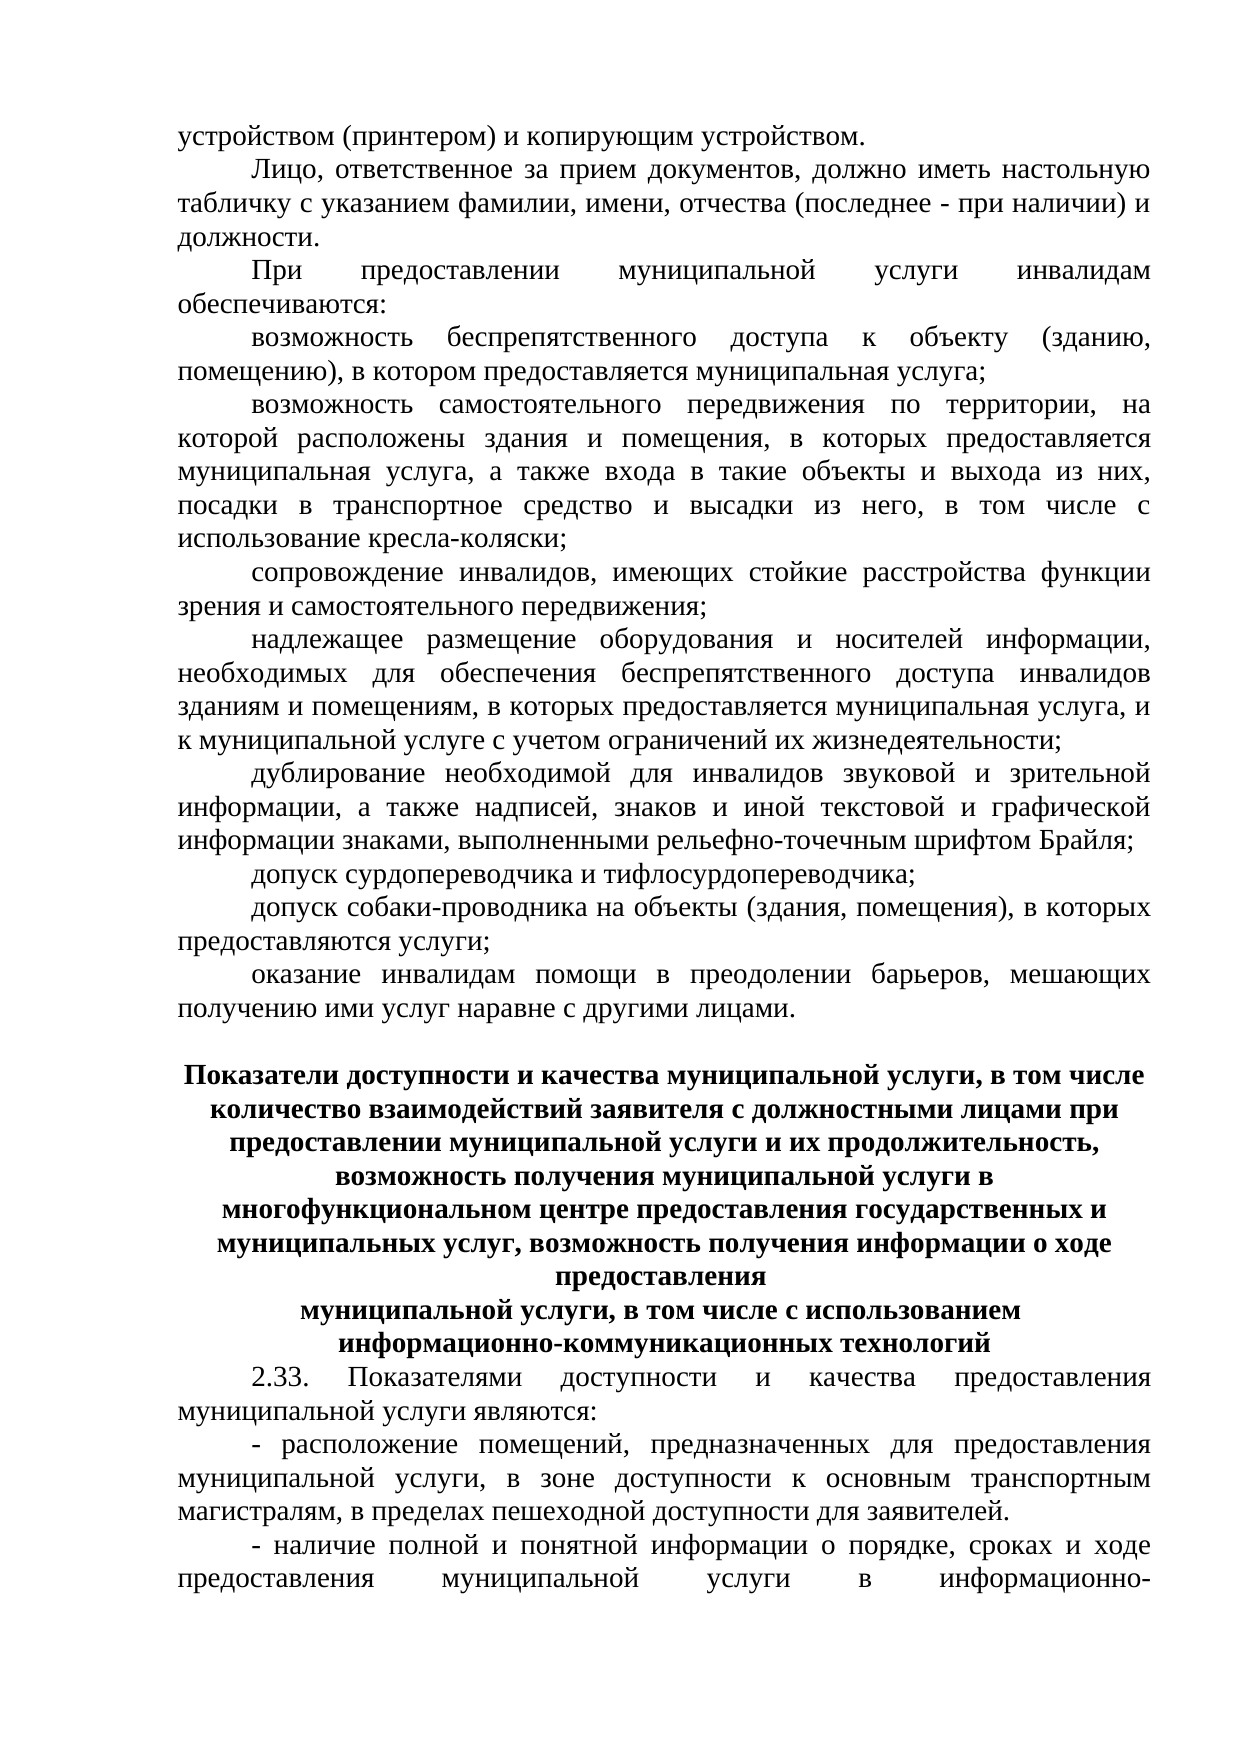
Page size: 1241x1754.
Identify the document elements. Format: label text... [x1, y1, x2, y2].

text возможность беспрепятственного доступа к объекту (зданию, помещению), в котором предоставляется муниципальная услуга; [177, 319, 1152, 386]
text Показатели доступности и качества муниципальной услуги, в том числе количество взаимодействий заявителя с должностными лицами при предоставлении муниципальной услуги и их продолжительность, возможность получения муниципальной услуги в многофункциональном центре предоставления государственных и муниципальных услуг, возможность получения информации о ходе предоставления муниципальной услуги, в том числе с использованием информационно-коммуникационных технологий [177, 1057, 1152, 1359]
text При предоставлении муниципальной услуги инвалидам обеспечиваются: [177, 252, 1152, 319]
text допуск собаки-проводника на объекты (здания, помещения), в которых предоставляются услуги; [177, 889, 1152, 957]
text допуск сурдопереводчика и тифлосурдопереводчика; [177, 856, 1152, 889]
text оказание инвалидам помощи в преодолении барьеров, мешающих получению ими услуг наравне с другими лицами. [177, 957, 1152, 1024]
text 2.33. Показателями доступности и качества предоставления муниципальной услуги являются: [177, 1359, 1152, 1426]
text надлежащее размещение оборудования и носителей информации, необходимых для обеспечения беспрепятственного доступа инвалидов зданиям и помещениям, в которых предоставляется муниципальная услуга, и к муниципальной услуге с учетом ограничений их жизнедеятельности; [177, 621, 1152, 755]
text сопровождение инвалидов, имеющих стойкие расстройства функции зрения и самостоятельного передвижения; [177, 554, 1152, 621]
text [177, 1527, 1152, 1594]
text дублирование необходимой для инвалидов звуковой и зрительной информации, а также надписей, знаков и иной текстовой и графической информации знаками, выполненными рельефно-точечным шрифтом Брайля; [177, 755, 1152, 856]
text возможность самостоятельного передвижения по территории, на которой расположены здания и помещения, в которых предоставляется муниципальная услуга, а также входа в такие объекты и выхода из них, посадки в транспортное средство и высадки из него, в том числе с использование кресла-коляски; [177, 386, 1152, 554]
text Лицо, ответственное за прием документов, должно иметь настольную табличку с указанием фамилии, имени, отчества (последнее - при наличии) и должности. [177, 152, 1152, 252]
text - расположение помещений, предназначенных для предоставления муниципальной услуги, в зоне доступности к основным транспортным магистралям, в пределах пешеходной доступности для заявителей. [177, 1426, 1152, 1527]
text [177, 118, 1152, 152]
